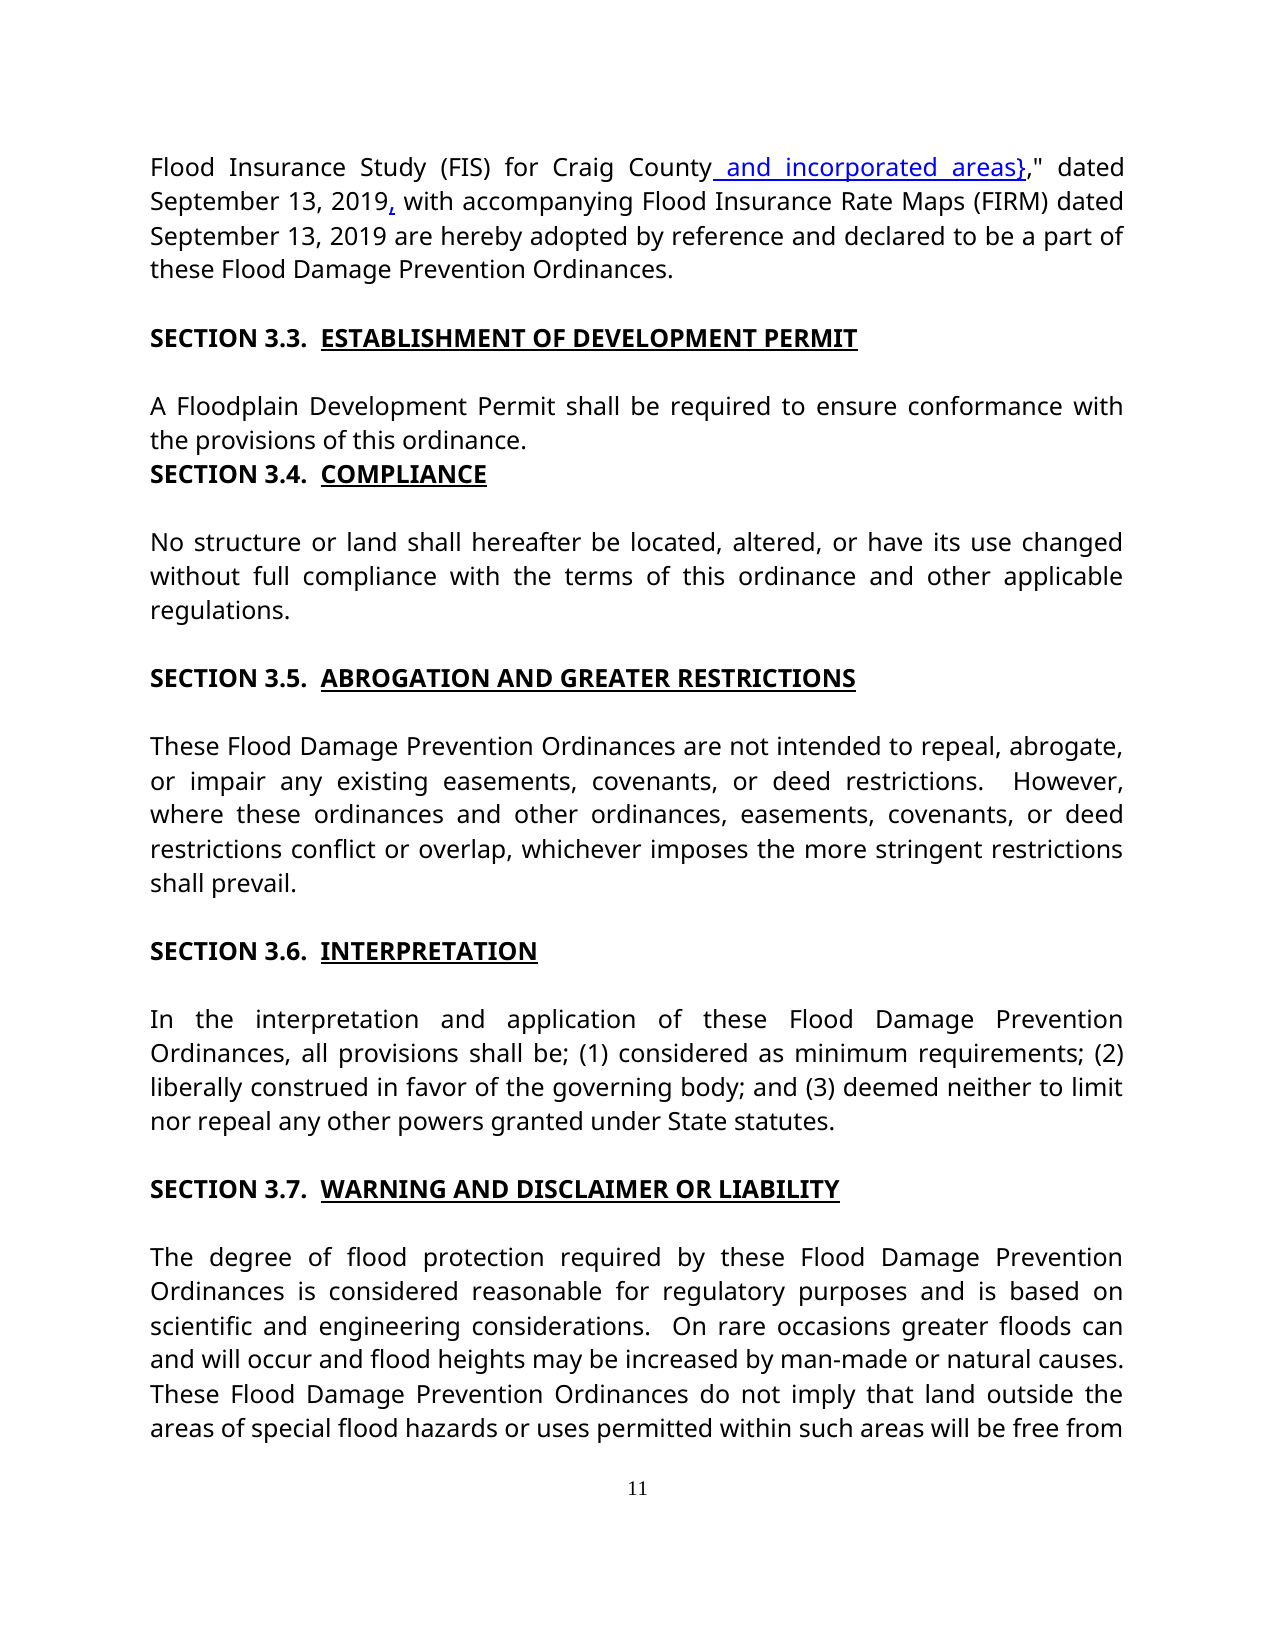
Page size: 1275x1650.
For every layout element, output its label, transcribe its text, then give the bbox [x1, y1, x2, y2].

text These Flood Damage Prevention Ordinances are not intended to repeal, abrogate, or impair any existing easements, covenants, or deed restrictions. However, where these ordinances and other ordinances, easements, covenants, or deed restrictions conflict or overlap, whichever imposes the more stringent restrictions shall prevail. [150, 729, 1125, 899]
text SECTION 3.3. ESTABLISHMENT OF DEVELOPMENT PERMIT [150, 320, 1125, 354]
text SECTION 3.6. INTERPRETATION [150, 933, 1125, 967]
text A Floodplain Development Permit shall be required to ensure conformance with the provisions of this ordinance. [150, 388, 1125, 457]
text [150, 1240, 1125, 1444]
text SECTION 3.5. ABROGATION AND GREATER RESTRICTIONS [150, 661, 1125, 695]
text SECTION 3.7. WARNING AND DISCLAIMER OR LIABILITY [150, 1172, 1125, 1206]
text SECTION 3.4. COMPLIANCE [150, 457, 1125, 491]
text No structure or land shall hereafter be located, altered, or have its use changed without full compliance with the terms of this ordinance and other applicable regulations. [150, 525, 1125, 627]
text In the interpretation and application of these Flood Damage Prevention Ordinances, all provisions shall be; (1) considered as minimum requirements; (2) liberally construed in favor of the governing body; and (3) deemed neither to limit nor repeal any other powers granted under State statutes. [150, 1002, 1125, 1138]
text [150, 150, 1125, 286]
